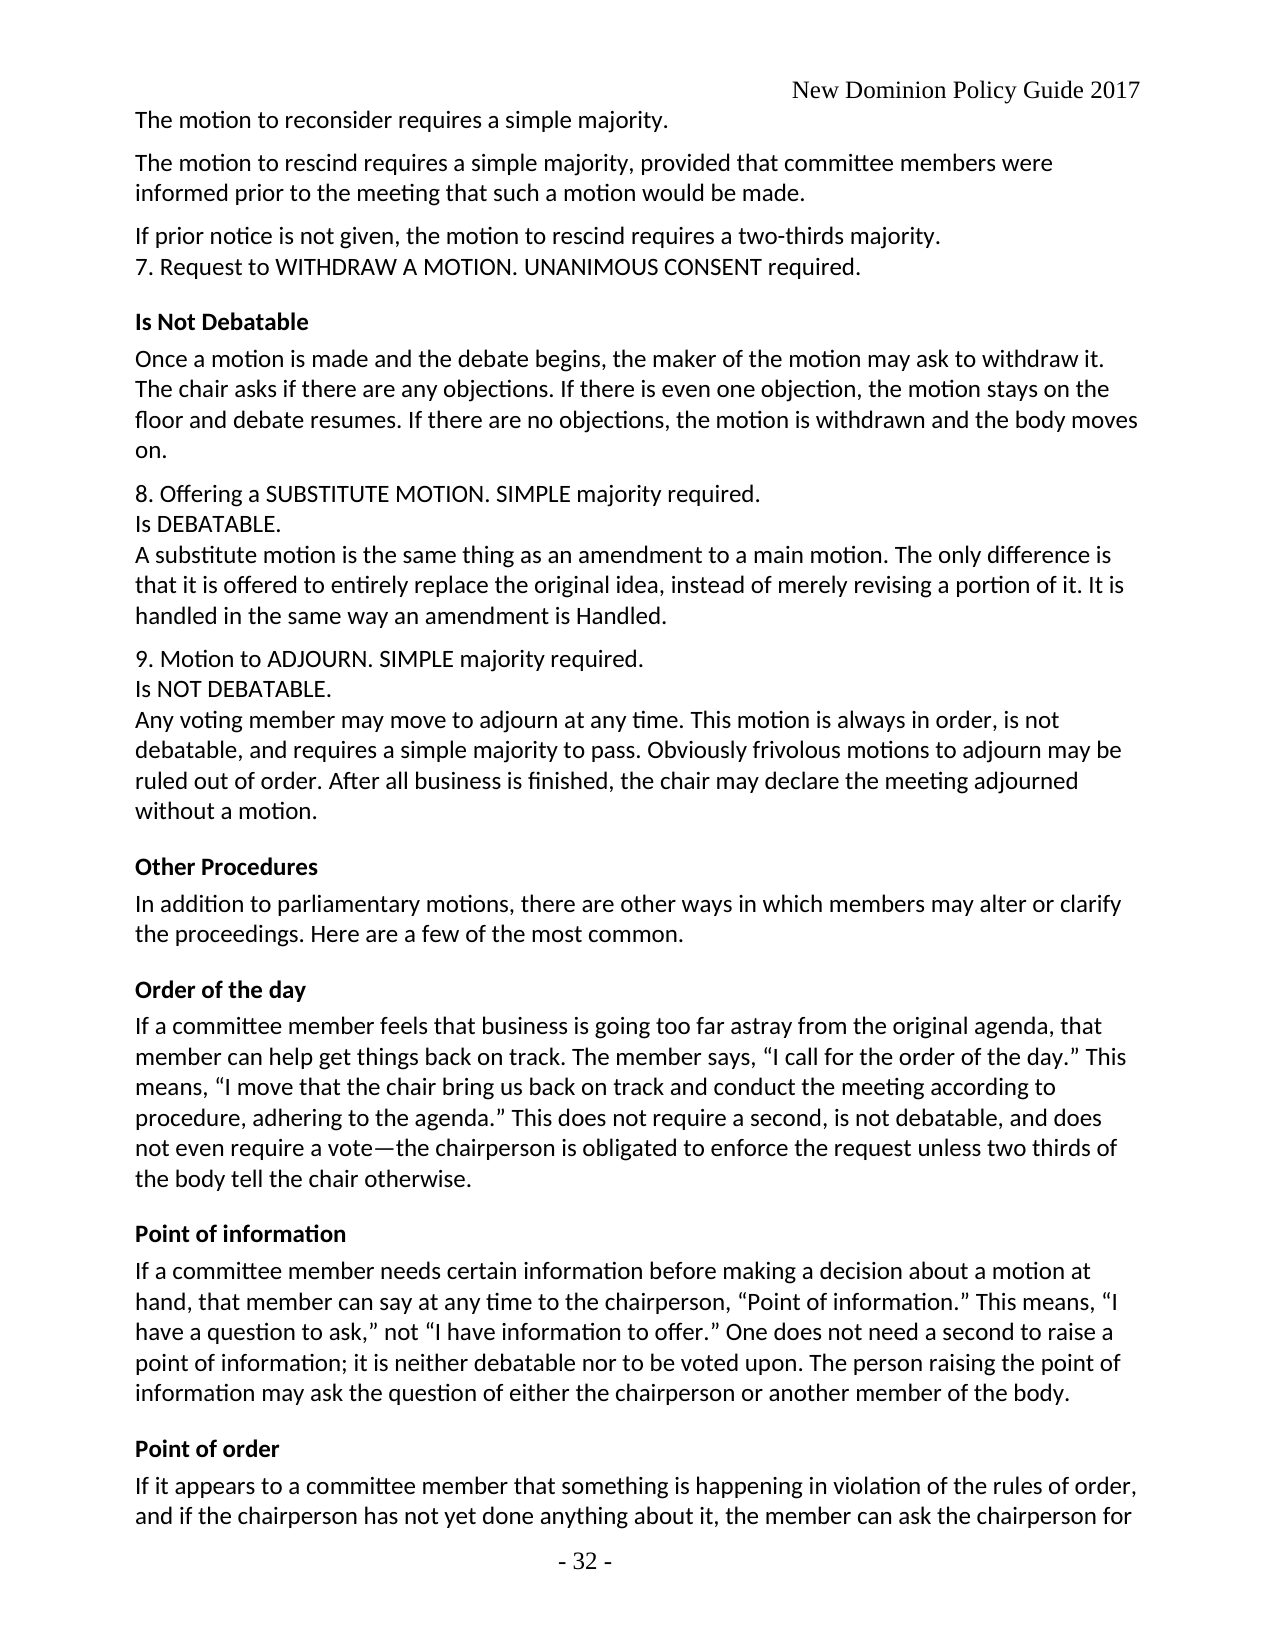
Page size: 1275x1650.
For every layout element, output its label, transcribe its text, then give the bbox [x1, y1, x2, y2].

subtitle Order of the day [135, 974, 1140, 1004]
list Is NOT DEBATABLE. [135, 673, 1140, 704]
subtitle Other Procedures [135, 851, 1140, 881]
subtitle Is Not Debatable [135, 306, 1140, 337]
list If prior notice is not given, the motion to rescind requires a two-thirds majority. [135, 220, 1140, 251]
list 8. Offering a SUBSTITUTE MOTION. SIMPLE majority required. [135, 478, 1140, 508]
text Once a motion is made and the debate begins, the maker of the motion may ask to withdraw it. The chair asks if there are any objections. If there is even one objection, the motion stays on the floor and debate resumes. If there are no objections, the motion is withdrawn and the body moves on. [135, 343, 1140, 465]
text The motion to rescind requires a simple majority, provided that committee members were informed prior to the meeting that such a motion would be made. [135, 147, 1140, 208]
list 7. Request to WITHDRAW A MOTION. UNANIMOUS CONSENT required. [135, 251, 1140, 281]
subtitle Point of order [135, 1433, 1140, 1463]
text The motion to reconsider requires a simple majority. [135, 104, 1140, 134]
text In addition to parliamentary motions, there are other ways in which members may alter or clarify the proceedings. Here are a few of the most common. [135, 888, 1140, 949]
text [135, 1470, 1140, 1531]
text If a committee member needs certain information before making a decision about a motion at hand, that member can say at any time to the chairperson, “Point of information.” This means, “I have a question to ask,” not “I have information to offer.” One does not need a second to raise a point of information; it is neither debatable nor to be voted upon. The person raising the point of information may ask the question of either the chairperson or another member of the body. [135, 1255, 1140, 1408]
text Any voting member may move to adjourn at any time. This motion is always in order, is not debatable, and requires a simple majority to pass. Obviously frivolous motions to adjourn may be ruled out of order. After all business is finished, the chair may declare the meeting adjourned without a motion. [135, 704, 1140, 826]
list 9. Motion to ADJOURN. SIMPLE majority required. [135, 643, 1140, 673]
subtitle Point of information [135, 1219, 1140, 1249]
text If a committee member feels that business is going too far astray from the original agenda, that member can help get things back on track. The member says, “I call for the order of the day.” This means, “I move that the chair bring us back on track and conduct the meeting according to procedure, adhering to the agenda.” This does not require a second, is not debatable, and does not even require a vote—the chairperson is obligated to enforce the request unless two thirds of the body tell the chair otherwise. [135, 1011, 1140, 1194]
text A substitute motion is the same thing as an amendment to a main motion. The only difference is that it is offered to entirely replace the original idea, instead of merely revising a portion of it. It is handled in the same way an amendment is Handled. [135, 539, 1140, 630]
list Is DEBATABLE. [135, 508, 1140, 539]
